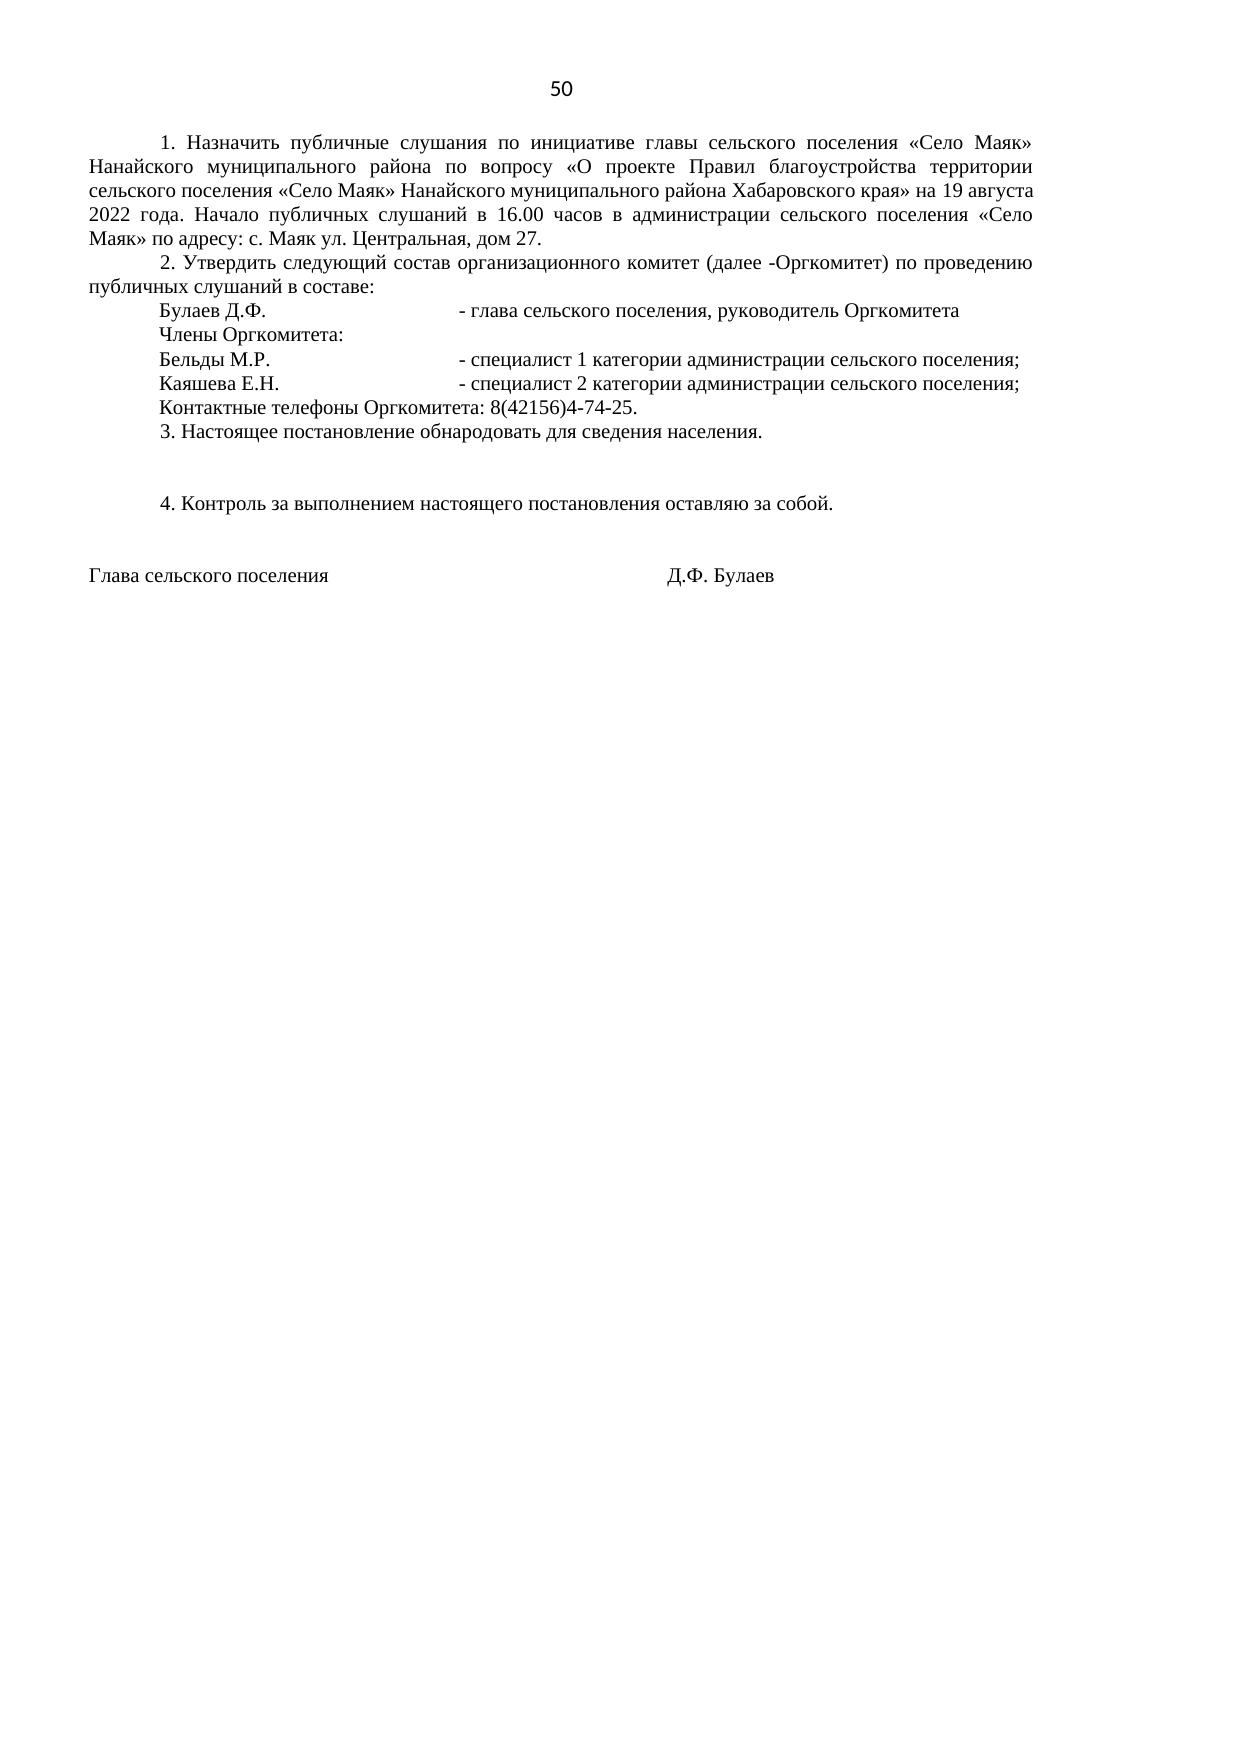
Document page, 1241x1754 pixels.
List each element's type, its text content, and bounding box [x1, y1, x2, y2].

text Глава сельского поселения Д.Ф. Булаев [89, 563, 1033, 587]
text 2. Утвердить следующий состав организационного комитет (далее -Оргкомитет) по проведению публичных слушаний в составе: [89, 250, 1033, 298]
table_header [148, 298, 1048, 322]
text 1. Назначить публичные слушания по инициативе главы сельского поселения «Село Маяк» Нанайского муниципального района по вопросу «О проекте Правил благоустройства территории сельского поселения «Село Маяк» Нанайского муниципального района Хабаровского края» на 19 августа 2022 года. Начало публичных слушаний в 16.00 часов в администрации сельского поселения «Село Маяк» по адресу: с. Маяк ул. Центральная, дом 27. [89, 130, 1033, 250]
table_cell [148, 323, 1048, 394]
text 3. Настоящее постановление обнародовать для сведения населения. [89, 419, 1033, 443]
text 4. Контроль за выполнением настоящего постановления оставляю за собой. [89, 491, 1033, 515]
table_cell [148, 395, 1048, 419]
